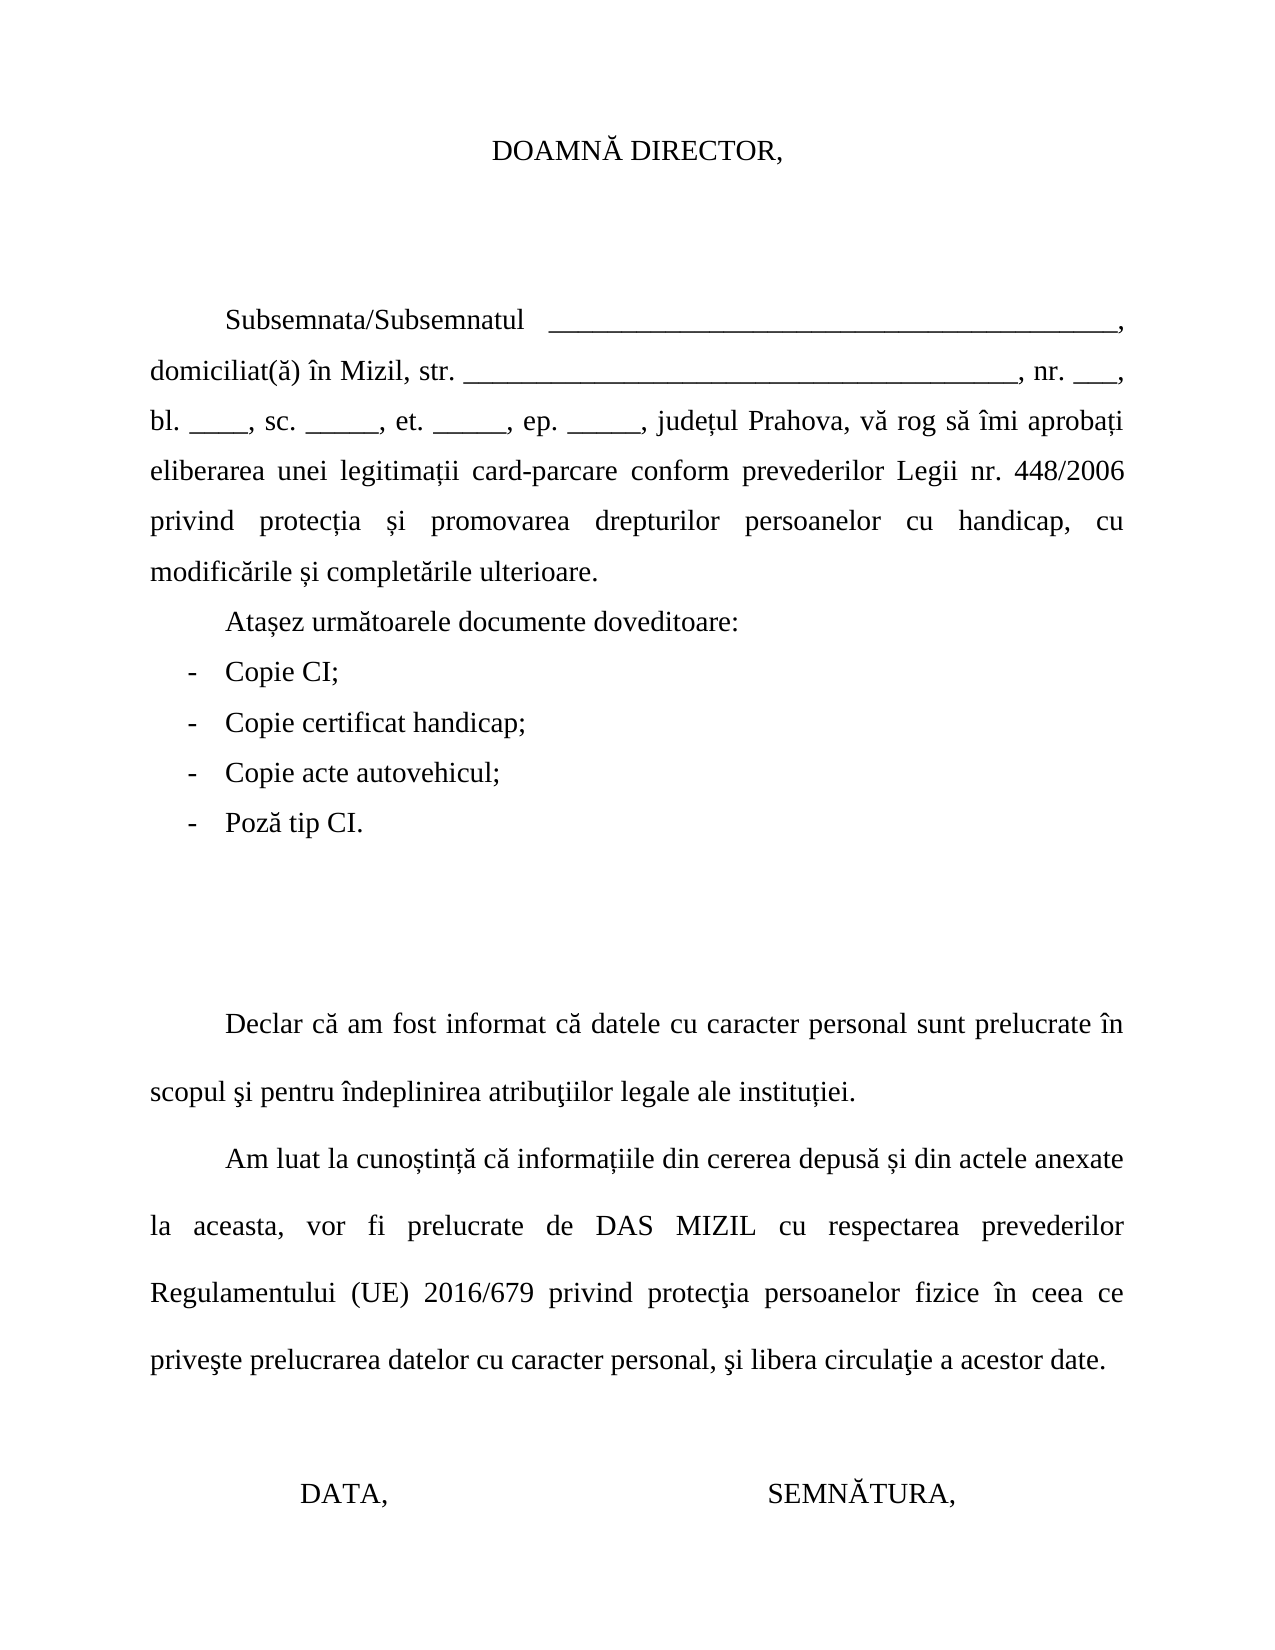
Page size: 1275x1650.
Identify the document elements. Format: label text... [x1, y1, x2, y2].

list Copie certificat handicap; [187, 705, 1125, 738]
list Copie CI; [187, 654, 1125, 688]
text Atașez următoarele documente doveditoare: [150, 604, 1125, 638]
text DOAMNĂ DIRECTOR, [150, 133, 1125, 167]
text Subsemnata/Subsemnatul _______________________________________, domiciliat(ă) în Mizil, str. ______________________________________, nr. ___, bl. ____, sc. _____, et. _____, ep. _____, județul Prahova, vă rog să îmi aprobați eliberarea unei legitimații card-parcare conform prevederilor Legii nr. 448/2006 privind protecția și promovarea drepturilor persoanelor cu handicap, cu modificările și completările ulterioare. [150, 302, 1125, 587]
text Declar că am fost informat că datele cu caracter personal sunt prelucrate în scopul şi pentru îndeplinirea atribuţiilor legale ale instituției. [150, 1007, 1125, 1107]
list Copie acte autovehicul; [187, 755, 1125, 789]
text Am luat la cunoștință că informațiile din cererea depusă și din actele anexate la aceasta, vor fi prelucrate de DAS MIZIL cu respectarea prevederilor Regulamentului (UE) 2016/679 privind protecţia persoanelor fizice în ceea ce priveşte prelucrarea datelor cu caracter personal, şi libera circulaţie a acestor date. [150, 1141, 1125, 1376]
text DATA, SEMNĂTURA, [150, 1476, 1125, 1510]
list Poză tip CI. [187, 805, 1125, 839]
